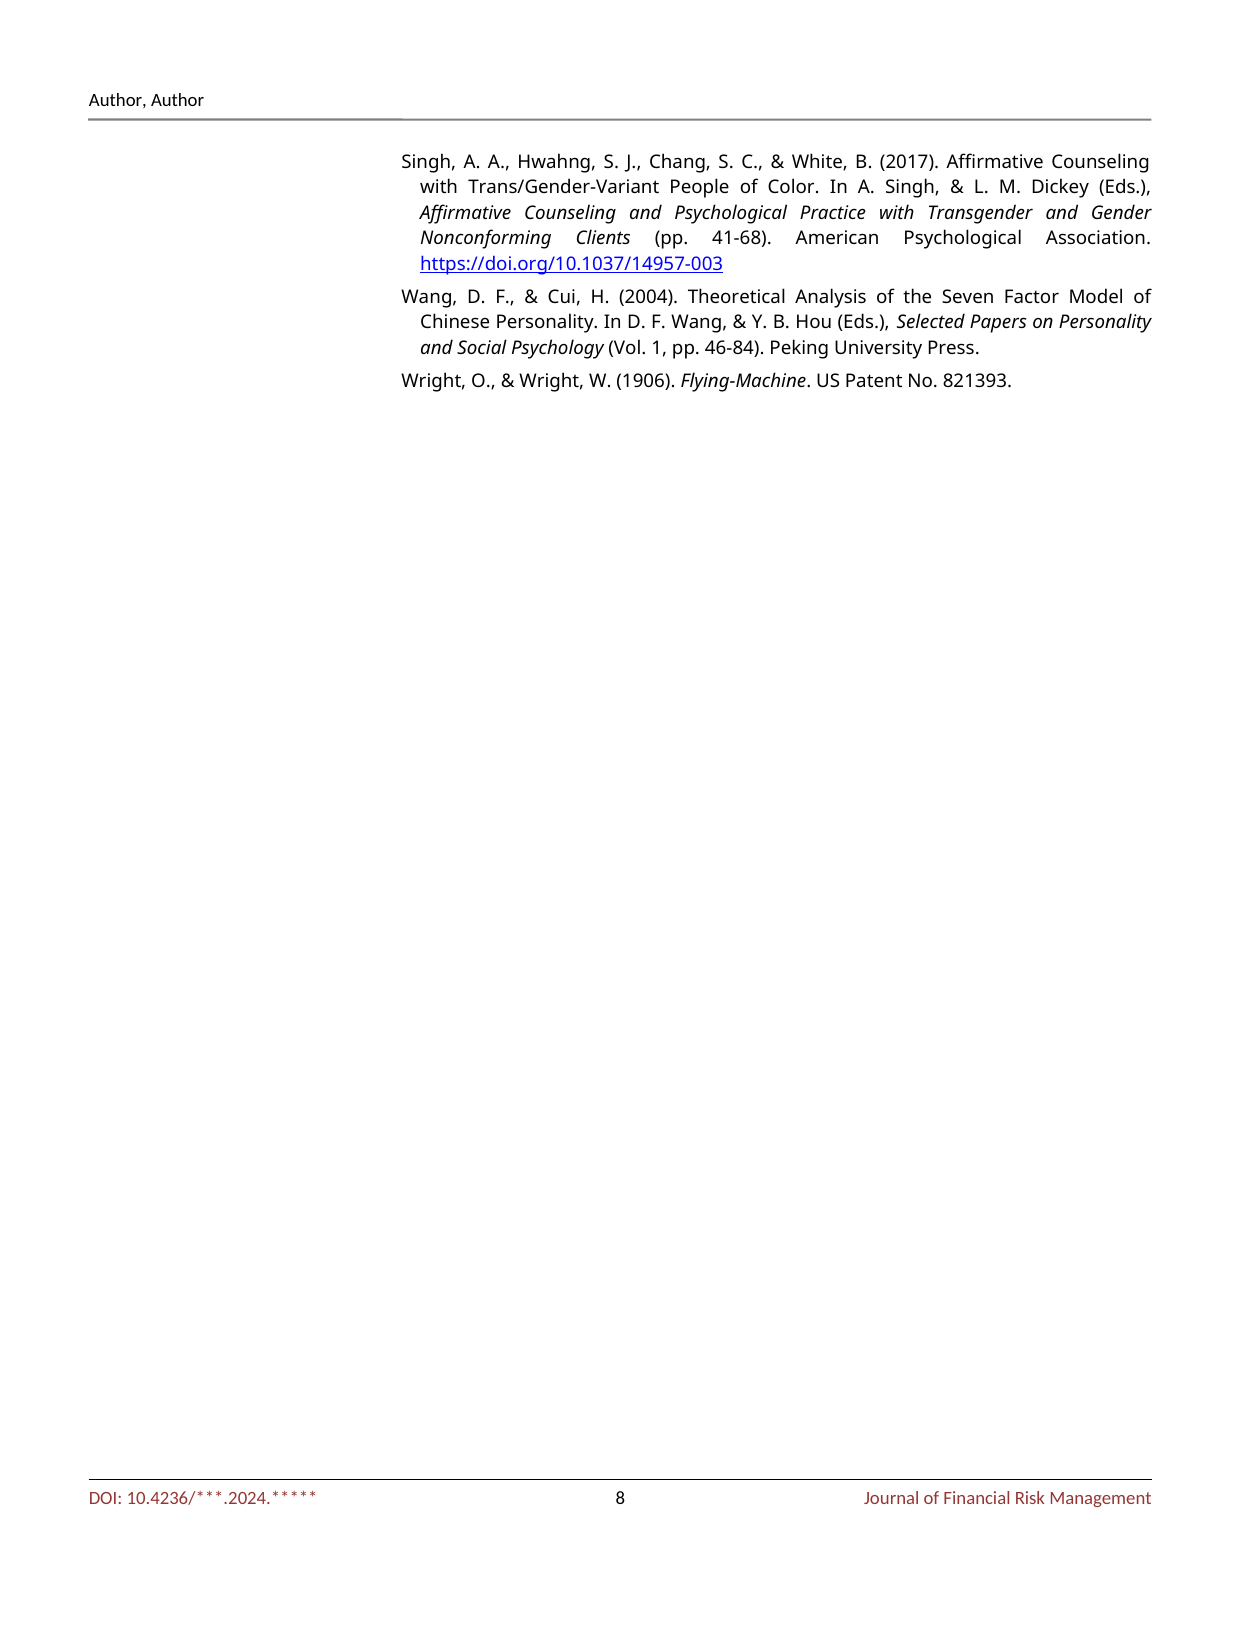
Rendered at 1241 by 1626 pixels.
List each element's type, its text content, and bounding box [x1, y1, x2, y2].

text Singh, A. A., Hwahng, S. J., Chang, S. C., & White, B. (2017). Affirmative Counseling with Trans/Gender-Variant People of Color. In A. Singh, & L. M. Dickey (Eds.), Affirmative Counseling and Psychological Practice with Transgender and Gender Nonconforming Clients (pp. 41-68). American Psychological Association. https://doi.org/10.1037/14957-003 [401, 148, 1152, 276]
text Wright, O., & Wright, W. (1906). Flying-Machine. US Patent No. 821393. [401, 367, 1152, 393]
text Wang, D. F., & Cui, H. (2004). Theoretical Analysis of the Seven Factor Model of Chinese Personality. In D. F. Wang, & Y. B. Hou (Eds.), Selected Papers on Personality and Social Psychology (Vol. 1, pp. 46-84). Peking University Press. [401, 283, 1152, 360]
